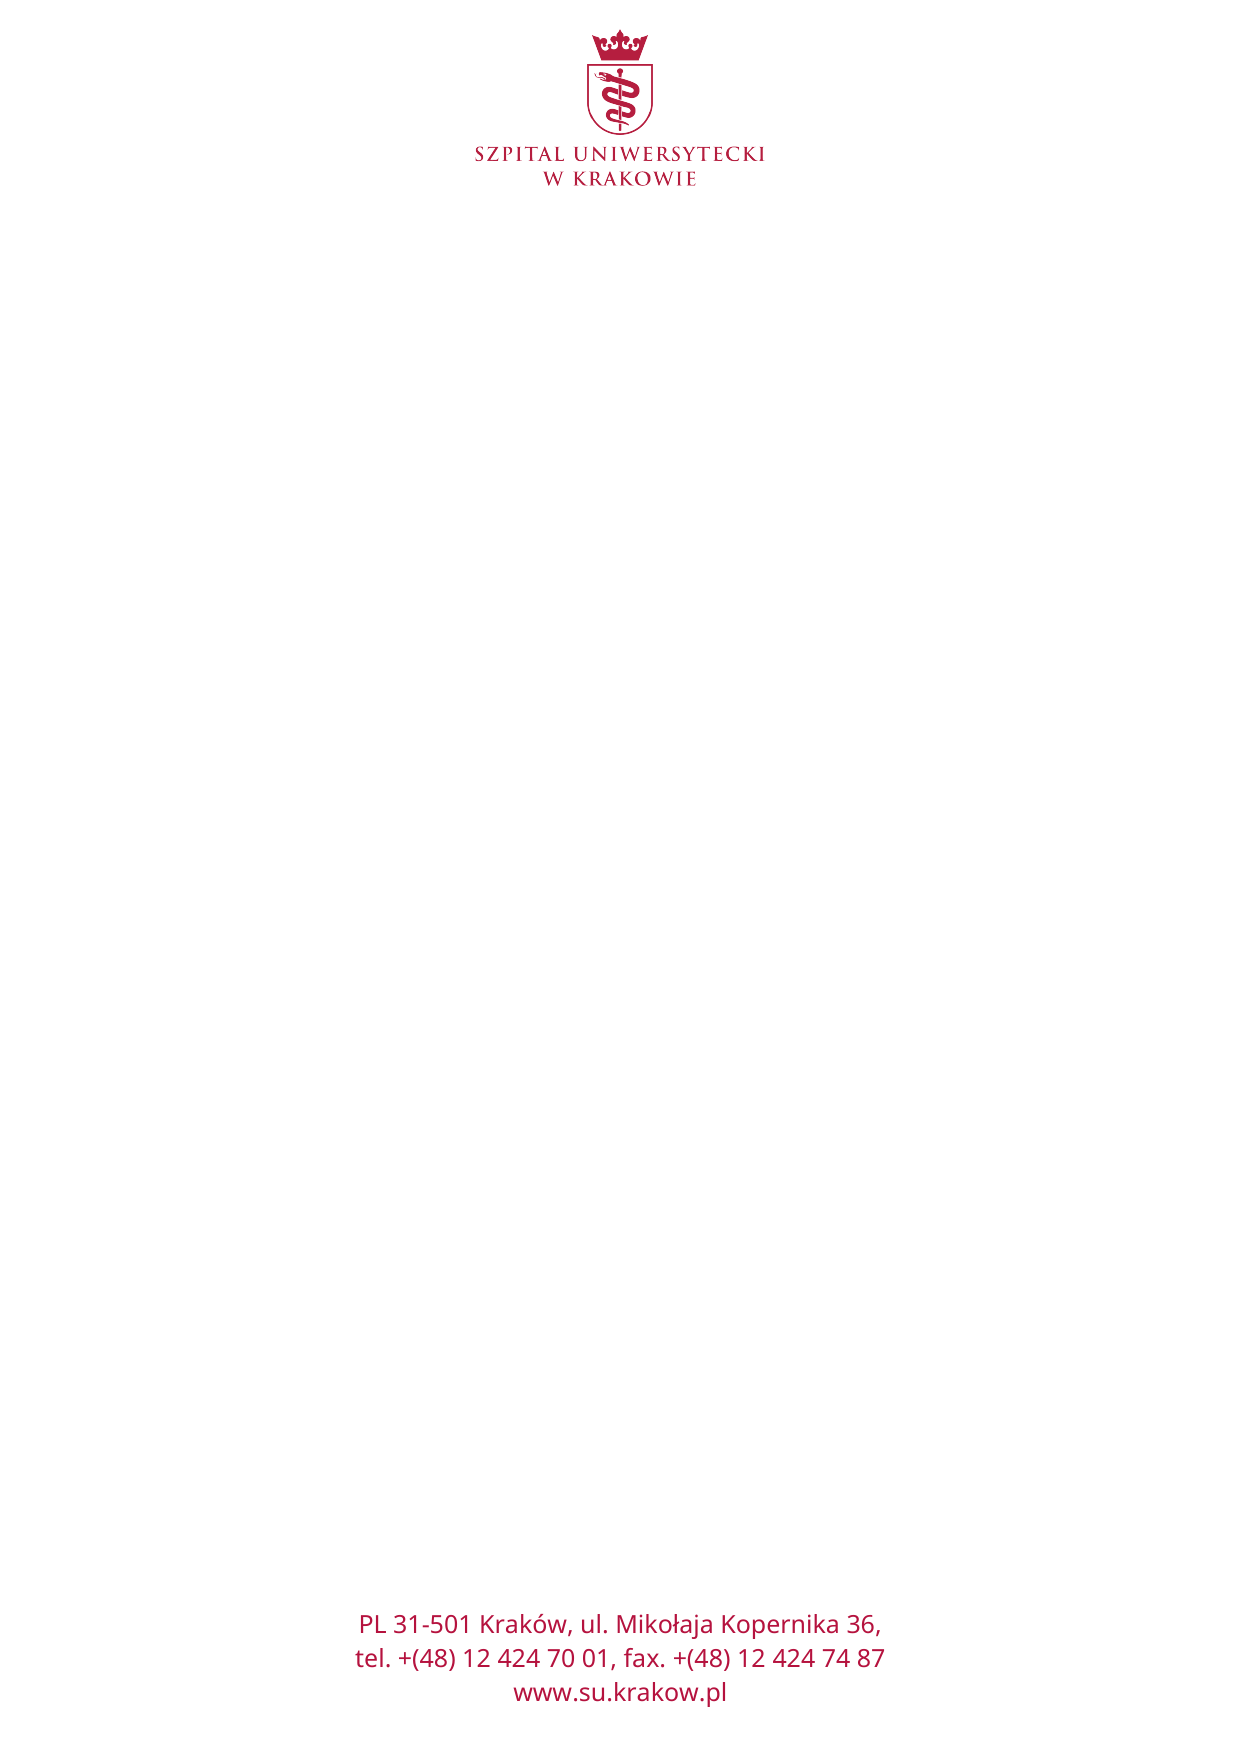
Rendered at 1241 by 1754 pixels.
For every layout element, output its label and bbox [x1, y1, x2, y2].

picture [475, 29, 765, 186]
